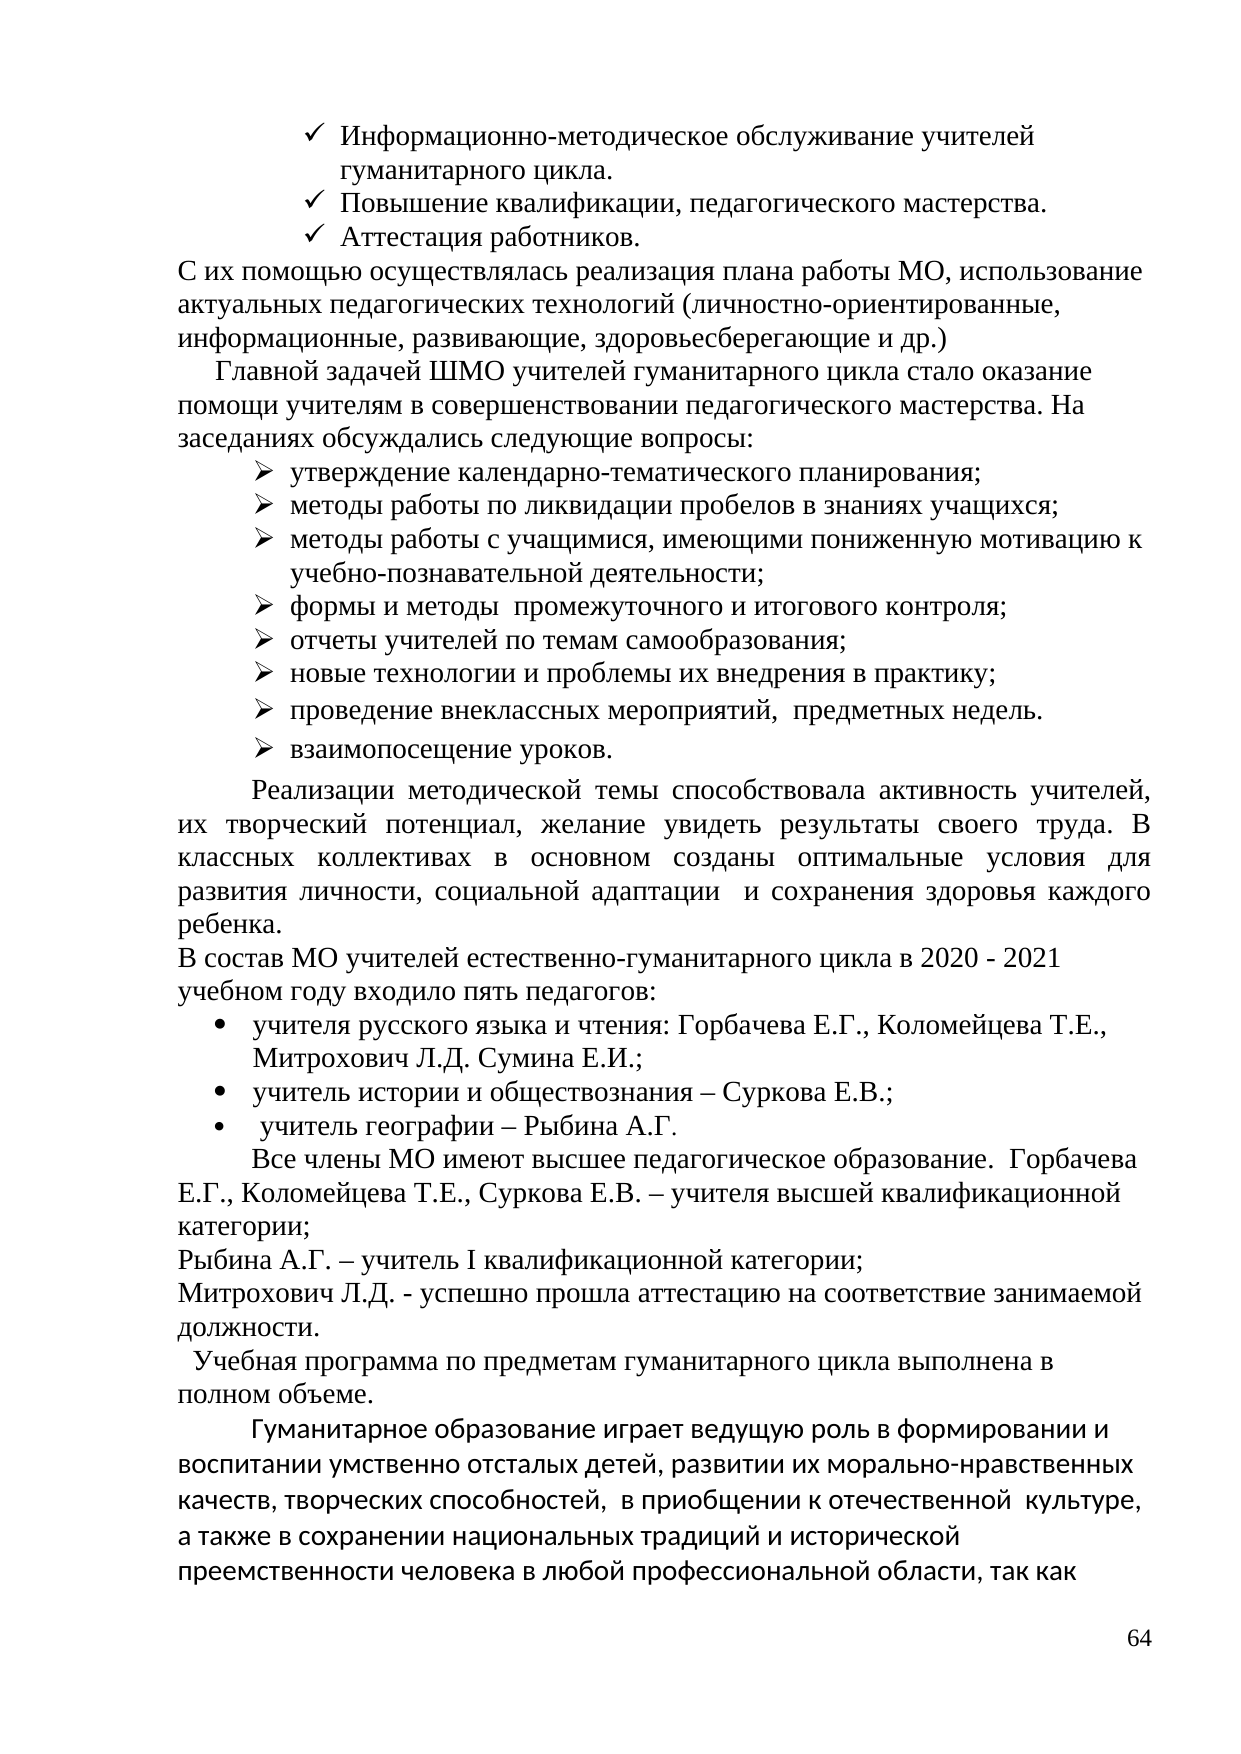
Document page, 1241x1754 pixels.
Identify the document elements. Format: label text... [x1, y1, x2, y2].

text Учебная программа по предметам гуманитарного цикла выполнена в полном объеме. [177, 1343, 1152, 1410]
list проведение внеклассных мероприятий, предметных недель. [252, 692, 1152, 726]
text В состав МО учителей естественно-гуманитарного цикла в 2020 - 2021 учебном году входило пять педагогов: [177, 940, 1152, 1007]
list методы работы с учащимися, имеющими пониженную мотивацию к учебно-познавательной деятельности; [252, 521, 1152, 588]
text Митрохович Л.Д. - успешно прошла аттестацию на соответствие занимаемой должности. [177, 1276, 1152, 1343]
text Реализации методической темы способствовала активность учителей, их творческий потенциал, желание увидеть результаты своего труда. В классных коллективах в основном созданы оптимальные условия для развития личности, социальной адаптации и сохранения здоровья каждого ребенка. [177, 772, 1152, 940]
list учитель географии – Рыбина А.Г. [215, 1108, 1152, 1141]
text Все члены МО имеют высшее педагогическое образование. Горбачева Е.Г., Коломейцева Т.Е., Суркова Е.В. – учителя высшей квалификационной категории; [177, 1141, 1152, 1242]
list утверждение календарно-тематического планирования; [252, 454, 1152, 487]
text Рыбина А.Г. – учитель I квалификационной категории; [177, 1242, 1152, 1276]
list Информационно-методическое обслуживание учителей гуманитарного цикла. [302, 118, 1152, 185]
list учитель истории и обществознания – Суркова Е.В.; [215, 1074, 1152, 1108]
list Аттестация работников. [302, 219, 1152, 253]
list отчеты учителей по темам самообразования; [252, 622, 1152, 656]
text С их помощью осуществлялась реализация плана работы МО, использование актуальных педагогических технологий (личностно-ориентированные, информационные, развивающие, здоровьесберегающие и др.) [177, 253, 1152, 353]
list Повышение квалификации, педагогического мастерства. [302, 185, 1152, 219]
text Главной задачей ШМО учителей гуманитарного цикла стало оказание помощи учителям в совершенствовании педагогического мастерства. На заседаниях обсуждались следующие вопросы: [177, 353, 1152, 454]
list новые технологии и проблемы их внедрения в практику; [252, 656, 1152, 689]
list учителя русского языка и чтения: Горбачева Е.Г., Коломейцева Т.Е., Митрохович Л.Д. Сумина Е.И.; [215, 1007, 1152, 1074]
list методы работы по ликвидации пробелов в знаниях учащихся; [252, 487, 1152, 521]
list формы и методы промежуточного и итогового контроля; [252, 588, 1152, 622]
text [177, 1410, 1152, 1588]
list взаимопосещение уроков. [252, 731, 1152, 764]
